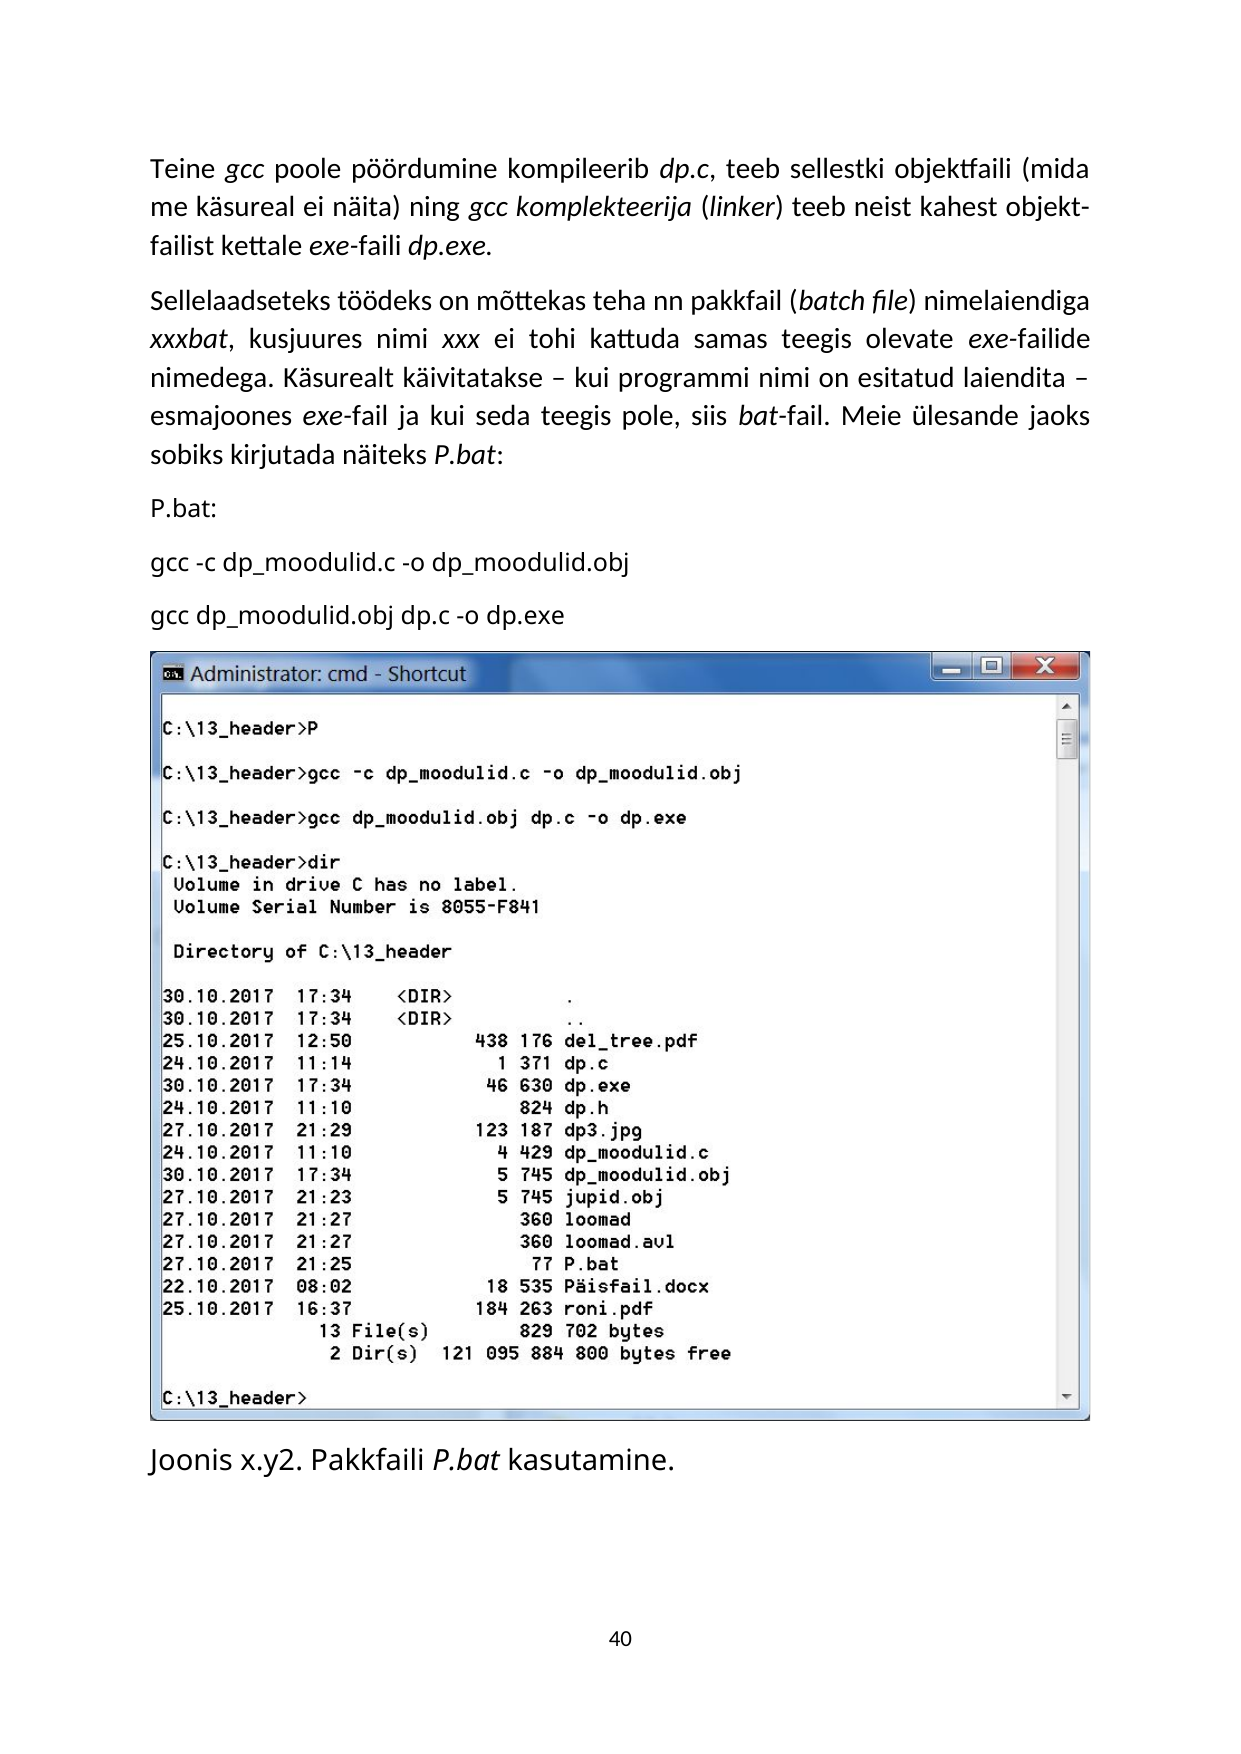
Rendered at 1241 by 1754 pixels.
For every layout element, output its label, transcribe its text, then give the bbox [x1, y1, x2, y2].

text Joonis x.y2. Pakkfaili P.bat kasutamine. [150, 1439, 1090, 1479]
text P.bat: [150, 491, 1090, 525]
text gcc -c dp_moodulid.c -o dp_moodulid.obj [150, 544, 1090, 578]
text gcc dp_moodulid.obj dp.c -o dp.exe [150, 598, 1090, 632]
picture [150, 651, 1091, 1421]
text Sellelaadseteks töödeks on mõttekas teha nn pakkfail (batch file) nimelaiendiga xxxbat, kusjuures nimi xxx ei tohi kattuda samas teegis olevate exe-failide nimedega. Käsurealt käivitatakse – kui programmi nimi on esitatud laiendita – esmajoones exe-fail ja kui seda teegis pole, siis bat-fail. Meie ülesande jaoks sobiks kirjutada näiteks P.bat: [150, 282, 1090, 471]
text Teine gcc poole pöördumine kompileerib dp.c, teeb sellestki objektfaili (mida me käsureal ei näita) ning gcc komplekteerija (linker) teeb neist kahest objekt-failist kettale exe-faili dp.exe. [150, 150, 1090, 262]
